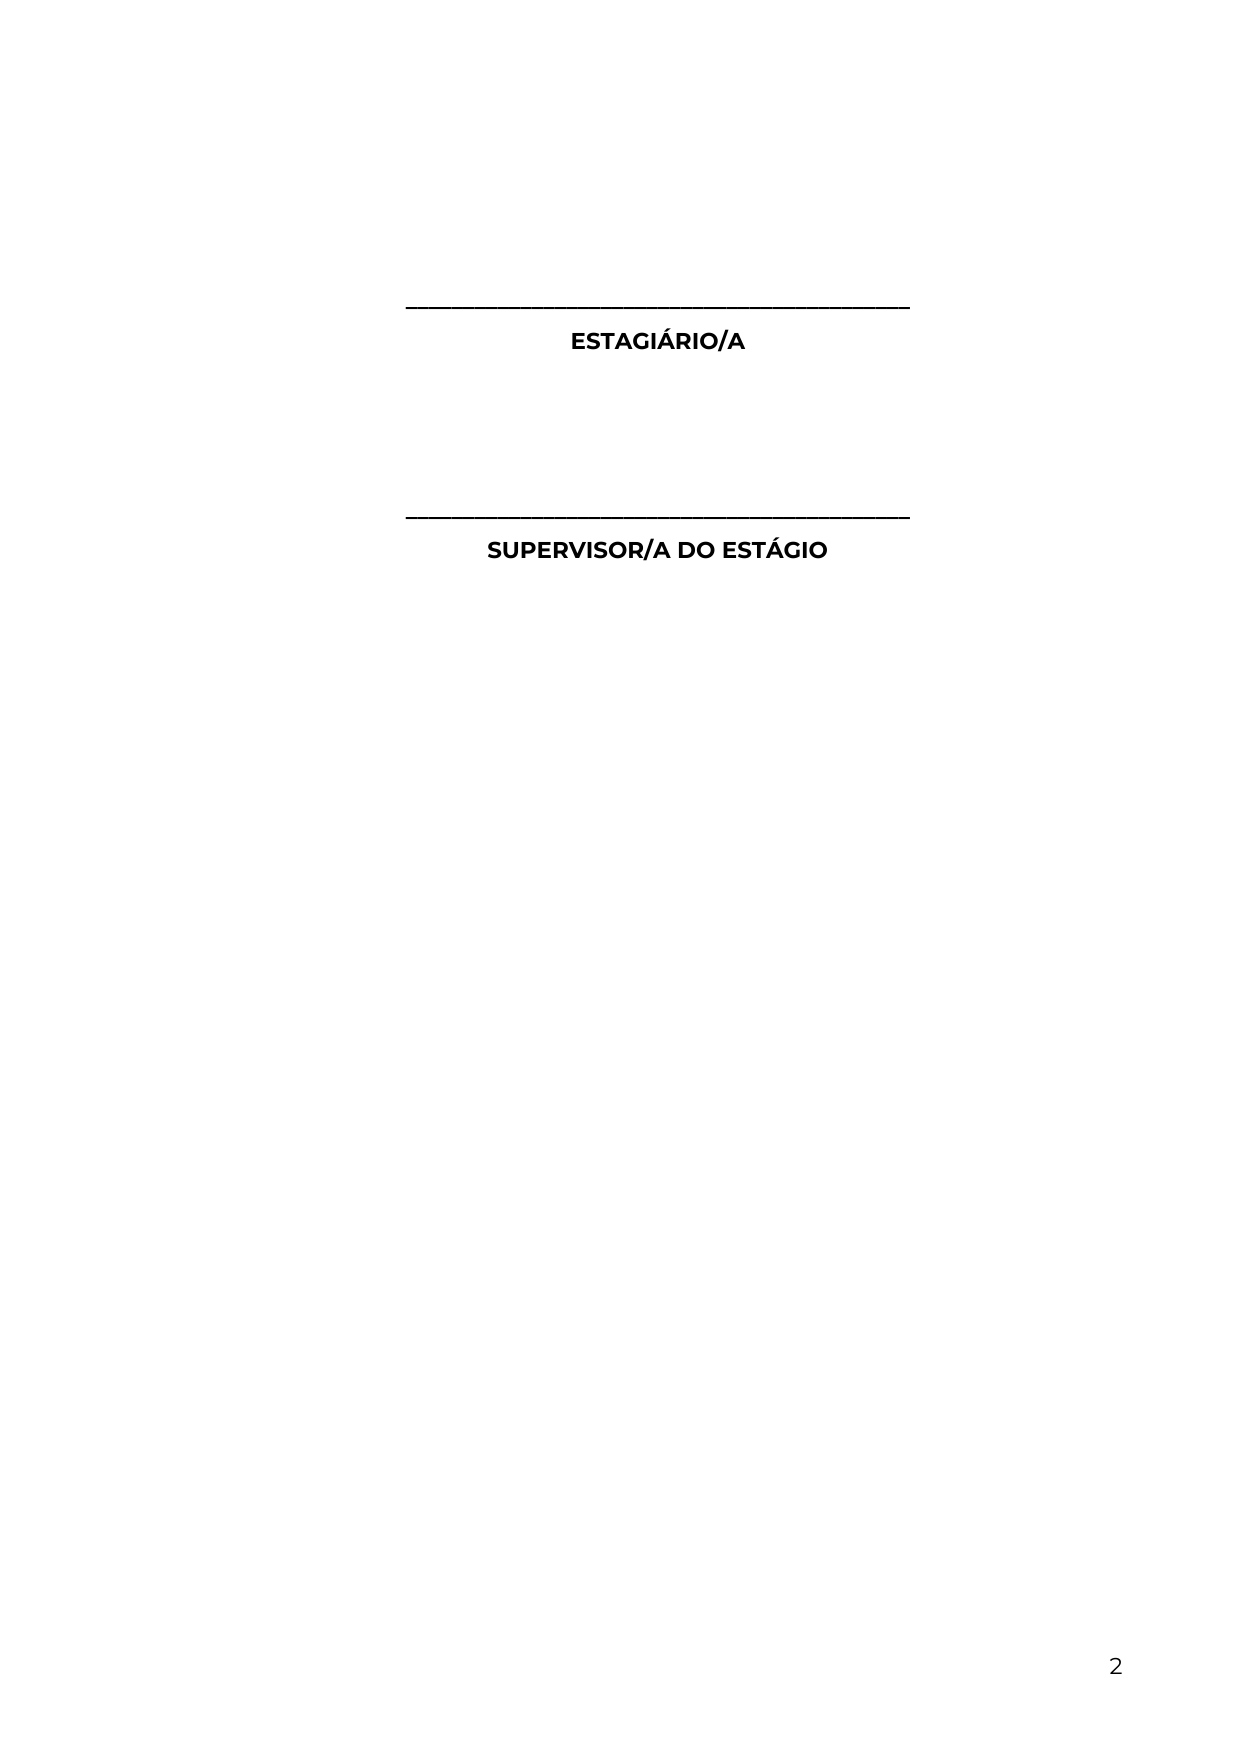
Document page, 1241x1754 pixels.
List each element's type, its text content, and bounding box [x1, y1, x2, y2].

text ____________________________________________ [193, 495, 1122, 523]
text ____________________________________________ [193, 286, 1122, 313]
text SUPERVISOR/A DO ESTÁGIO [193, 537, 1122, 565]
text ESTAGIÁRIO/A [193, 327, 1122, 355]
